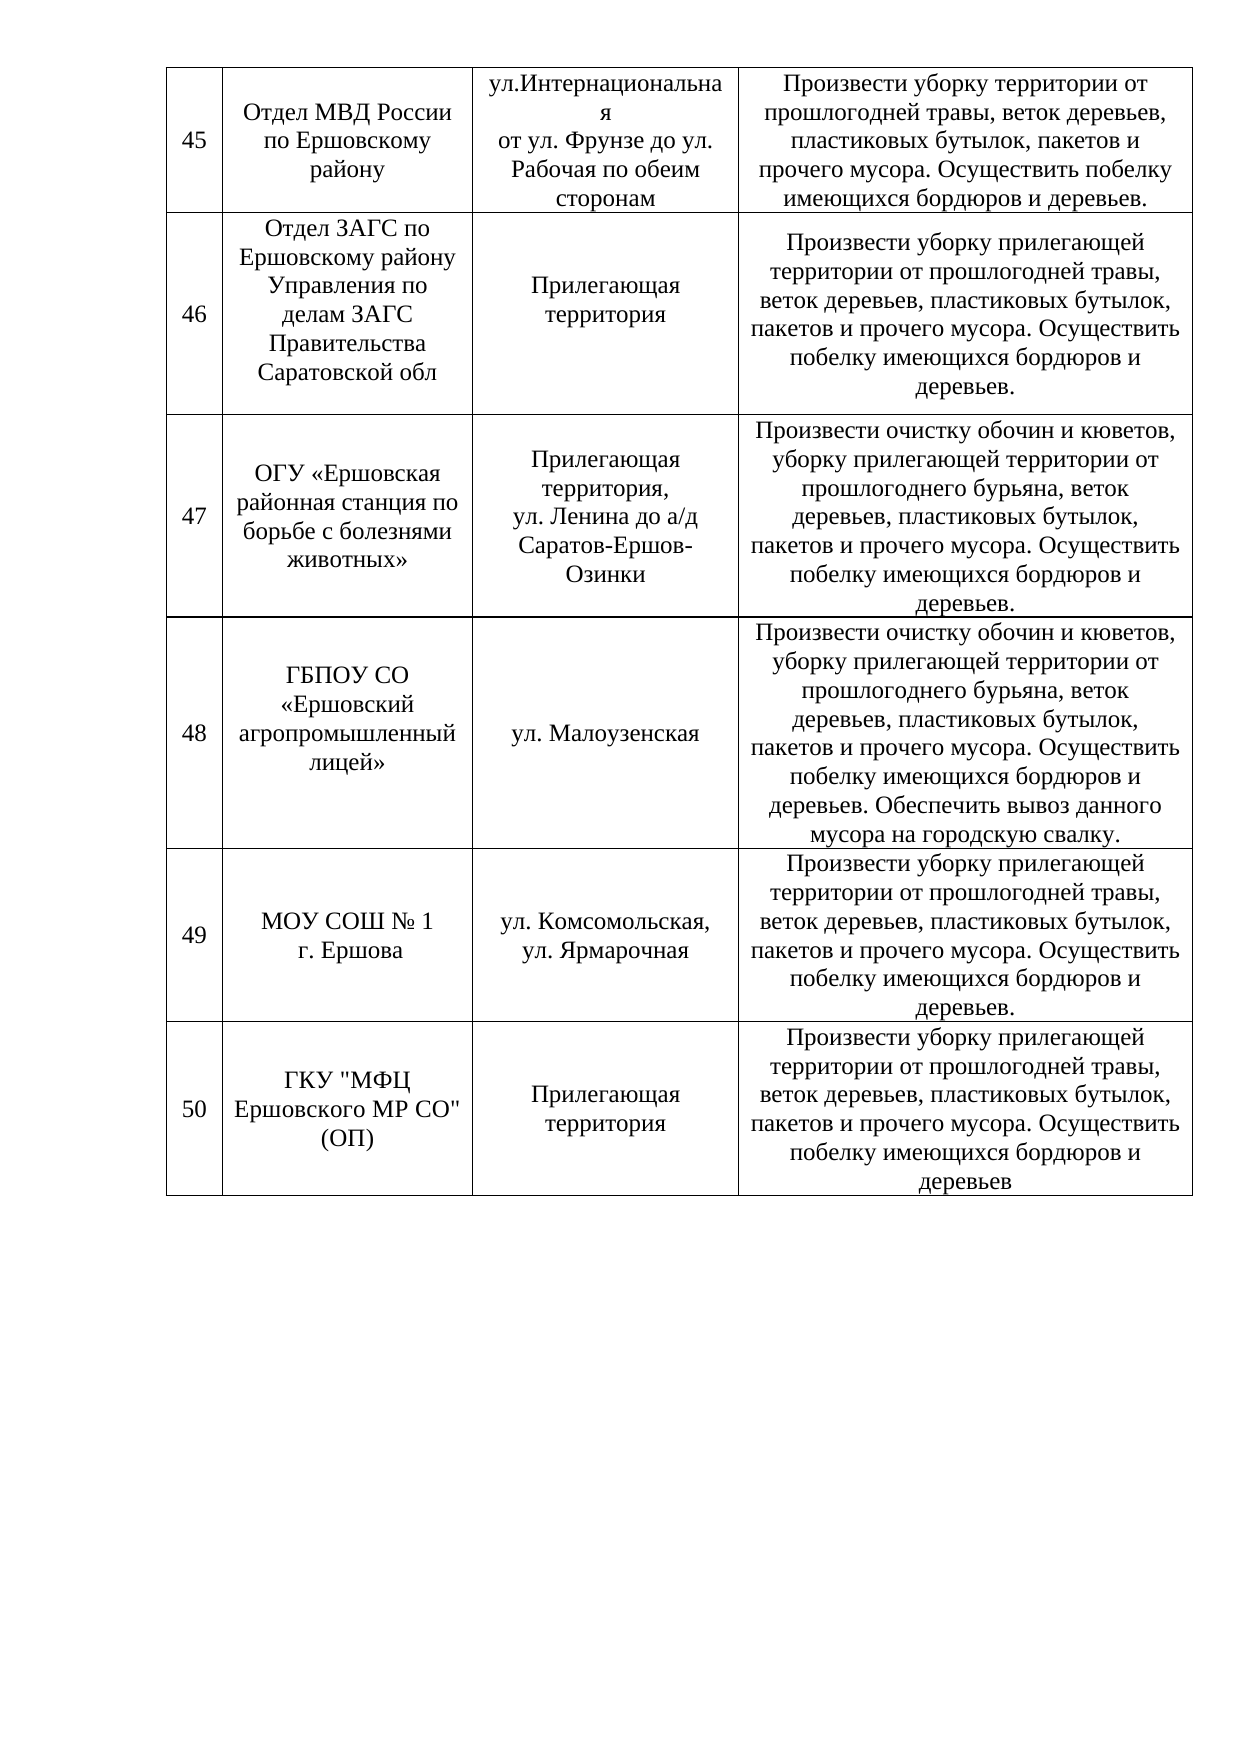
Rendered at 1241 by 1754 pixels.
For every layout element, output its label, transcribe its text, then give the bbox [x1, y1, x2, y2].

table_cell 50 [167, 1022, 222, 1194]
table_cell ГБПОУ СО «Ершовский агропромышленный лицей» [223, 618, 472, 847]
table_cell 49 [167, 849, 222, 1021]
table_cell 48 [167, 618, 222, 847]
table_cell ул. Комсомольская, ул. Ярмарочная [473, 849, 738, 1021]
table_cell Отдел МВД России по Ершовскому району [223, 68, 472, 212]
table_cell Произвести уборку прилегающей территории от прошлогодней травы, веток деревьев, пластиковых бутылок, пакетов и прочего мусора. Осуществить побелку имеющихся бордюров и деревьев. [739, 213, 1192, 414]
table_cell Произвести очистку обочин и кюветов, уборку прилегающей территории от прошлогоднего бурьяна, веток деревьев, пластиковых бутылок, пакетов и прочего мусора. Осуществить побелку имеющихся бордюров и деревьев. [739, 415, 1192, 616]
table_cell ул. Малоузенская [473, 618, 738, 847]
table_cell МОУ СОШ № 1 г. Ершова [223, 849, 472, 1021]
table_cell Прилегающая территория, ул. Ленина до а/д Саратов-Ершов-Озинки [473, 415, 738, 616]
table_cell ГКУ "МФЦ Ершовского МР СО" (ОП) [223, 1022, 472, 1194]
table_cell ОГУ «Ершовская районная станция по борьбе с болезнями животных» [223, 415, 472, 616]
table_cell Отдел ЗАГС по Ершовскому району Управления по делам ЗАГС Правительства Саратовской обл [223, 213, 472, 414]
table_cell Прилегающая территория [473, 1022, 738, 1194]
table_cell Произвести уборку прилегающей территории от прошлогодней травы, веток деревьев, пластиковых бутылок, пакетов и прочего мусора. Осуществить побелку имеющихся бордюров и деревьев. [739, 849, 1192, 1021]
table_cell 45 [167, 68, 222, 212]
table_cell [739, 68, 1192, 212]
table_cell 47 [167, 415, 222, 616]
table_cell ул.Интернациональная от ул. Фрунзе до ул. Рабочая по обеим сторонам [473, 68, 738, 212]
table_cell 46 [167, 213, 222, 414]
table_cell Прилегающая территория [473, 213, 738, 414]
table_cell Произвести уборку прилегающей территории от прошлогодней травы, веток деревьев, пластиковых бутылок, пакетов и прочего мусора. Осуществить побелку имеющихся бордюров и деревьев [739, 1022, 1192, 1194]
table_cell Произвести очистку обочин и кюветов, уборку прилегающей территории от прошлогоднего бурьяна, веток деревьев, пластиковых бутылок, пакетов и прочего мусора. Осуществить побелку имеющихся бордюров и деревьев. Обеспечить вывоз данного мусора на городскую свалку. [739, 618, 1192, 847]
